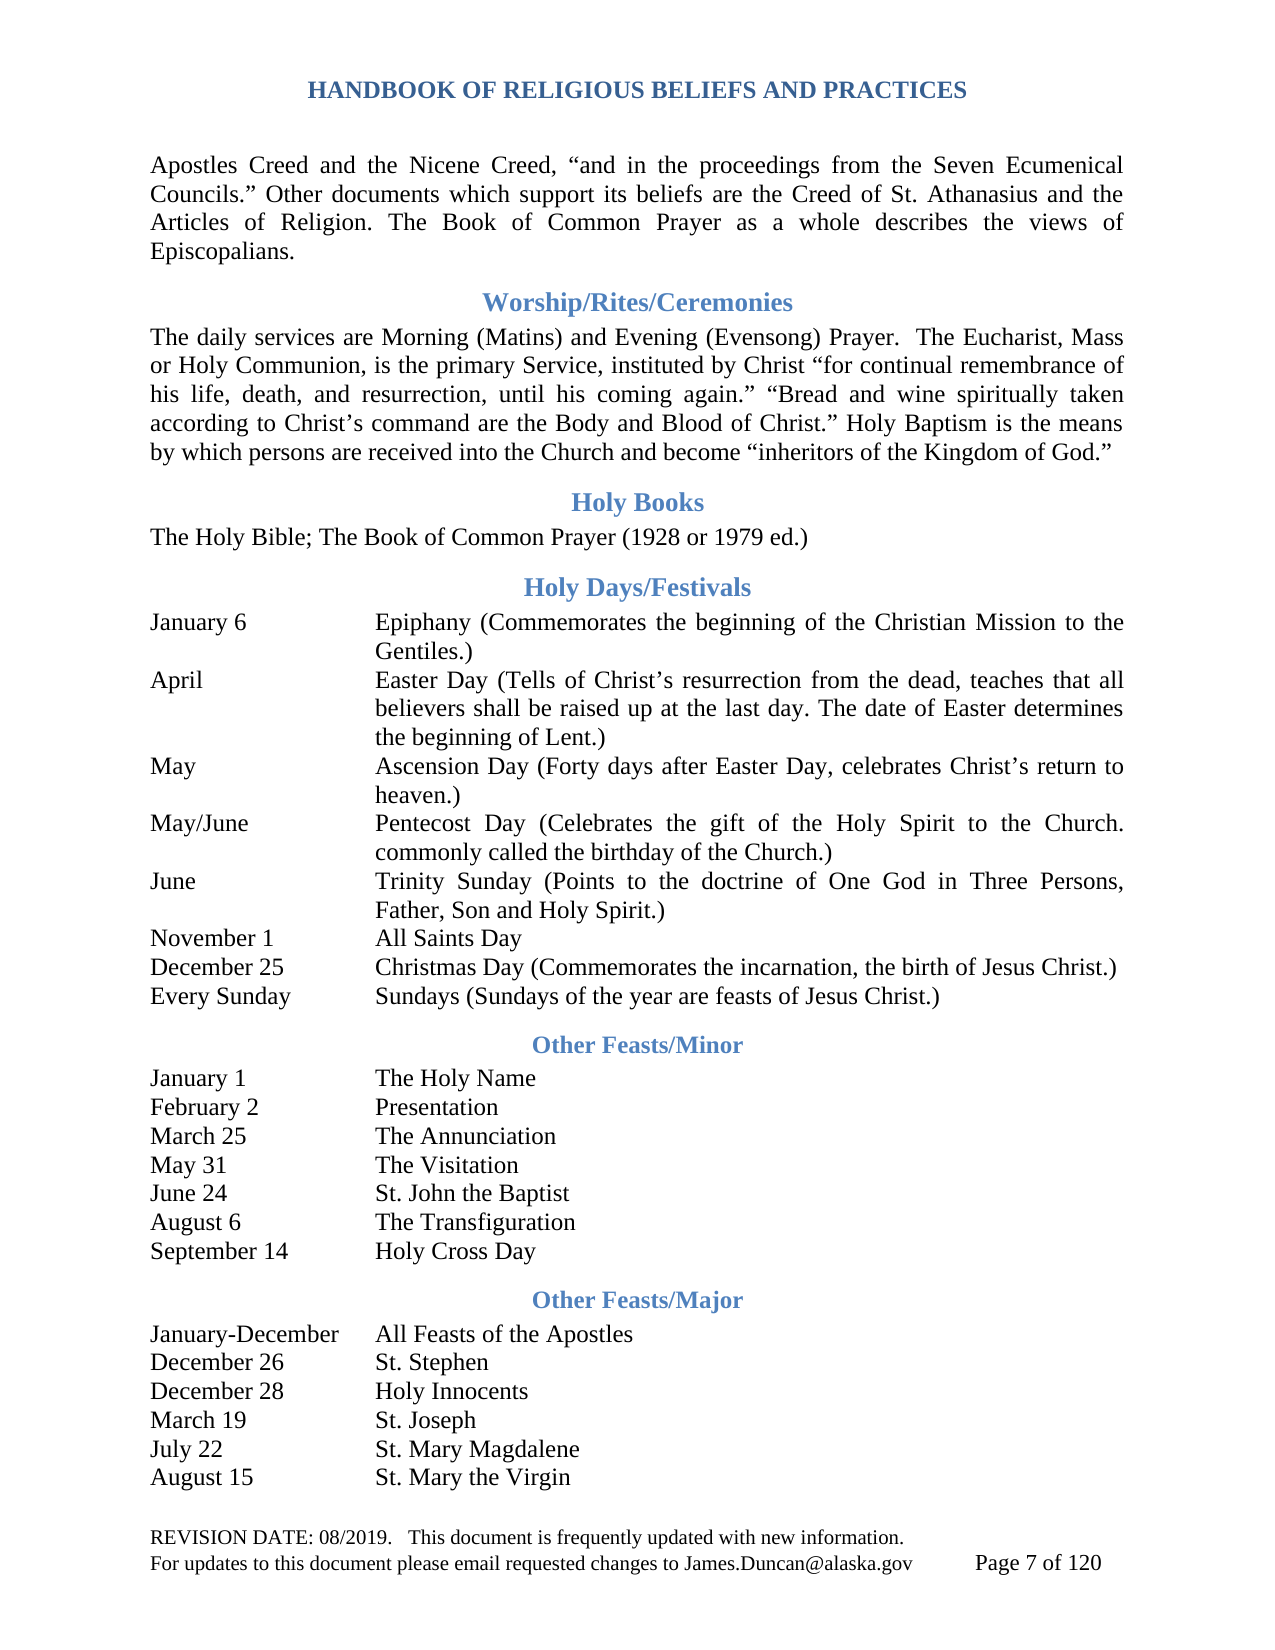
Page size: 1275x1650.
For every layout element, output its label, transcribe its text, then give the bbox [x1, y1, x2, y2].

text May/June Pentecost Day (Celebrates the gift of the Holy Spirit to the Church. commonly called the birthday of the Church.) [150, 808, 1125, 866]
text August 6 The Transfiguration [150, 1207, 1125, 1236]
subtitle Other Feasts/Major [150, 1286, 1125, 1314]
text November 1 All Saints Day [150, 923, 1125, 952]
text June 24 St. John the Baptist [150, 1178, 1125, 1207]
text January 1 The Holy Name [150, 1063, 1125, 1092]
text January 6 Epiphany (Commemorates the beginning of the Christian Mission to the Gentiles.) [150, 607, 1125, 665]
text February 2 Presentation [150, 1092, 1125, 1121]
text August 15 St. Mary the Virgin [150, 1462, 1125, 1491]
text July 22 St. Mary Magdalene [150, 1434, 1125, 1462]
subtitle Holy Books [150, 486, 1125, 517]
text Every Sunday Sundays (Sundays of the year are feasts of Jesus Christ.) [150, 981, 1125, 1010]
text The Holy Bible; The Book of Common Prayer (1928 or 1979 ed.) [150, 522, 1125, 551]
text December 26 St. Stephen [150, 1347, 1125, 1376]
text April Easter Day (Tells of Christ’s resurrection from the dead, teaches that all believers shall be raised up at the last day. The date of Easter determines the beginning of Lent.) [150, 665, 1125, 751]
subtitle Other Feasts/Minor [150, 1031, 1125, 1059]
text September 14 Holy Cross Day [150, 1236, 1125, 1265]
text December 28 Holy Innocents [150, 1376, 1125, 1405]
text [150, 150, 1125, 265]
text December 25 Christmas Day (Commemorates the incarnation, the birth of Jesus Christ.) [150, 952, 1125, 981]
subtitle Worship/Rites/Ceremonies [150, 286, 1125, 317]
subtitle Holy Days/Festivals [150, 571, 1125, 603]
text May Ascension Day (Forty days after Easter Day, celebrates Christ’s return to heaven.) [150, 751, 1125, 808]
text June Trinity Sunday (Points to the doctrine of One God in Three Persons, Father, Son and Holy Spirit.) [150, 866, 1125, 923]
text January-December All Feasts of the Apostles [150, 1319, 1125, 1347]
text May 31 The Visitation [150, 1150, 1125, 1178]
text March 19 St. Joseph [150, 1405, 1125, 1434]
text March 25 The Annunciation [150, 1121, 1125, 1150]
text The daily services are Morning (Matins) and Evening (Evensong) Prayer. The Eucharist, Mass or Holy Communion, is the primary Service, instituted by Christ “for continual remembrance of his life, death, and resurrection, until his coming again.” “Bread and wine spiritually taken according to Christ’s command are the Body and Blood of Christ.” Holy Baptism is the means by which persons are received into the Church and become “inheritors of the Kingdom of God.” [150, 322, 1125, 465]
